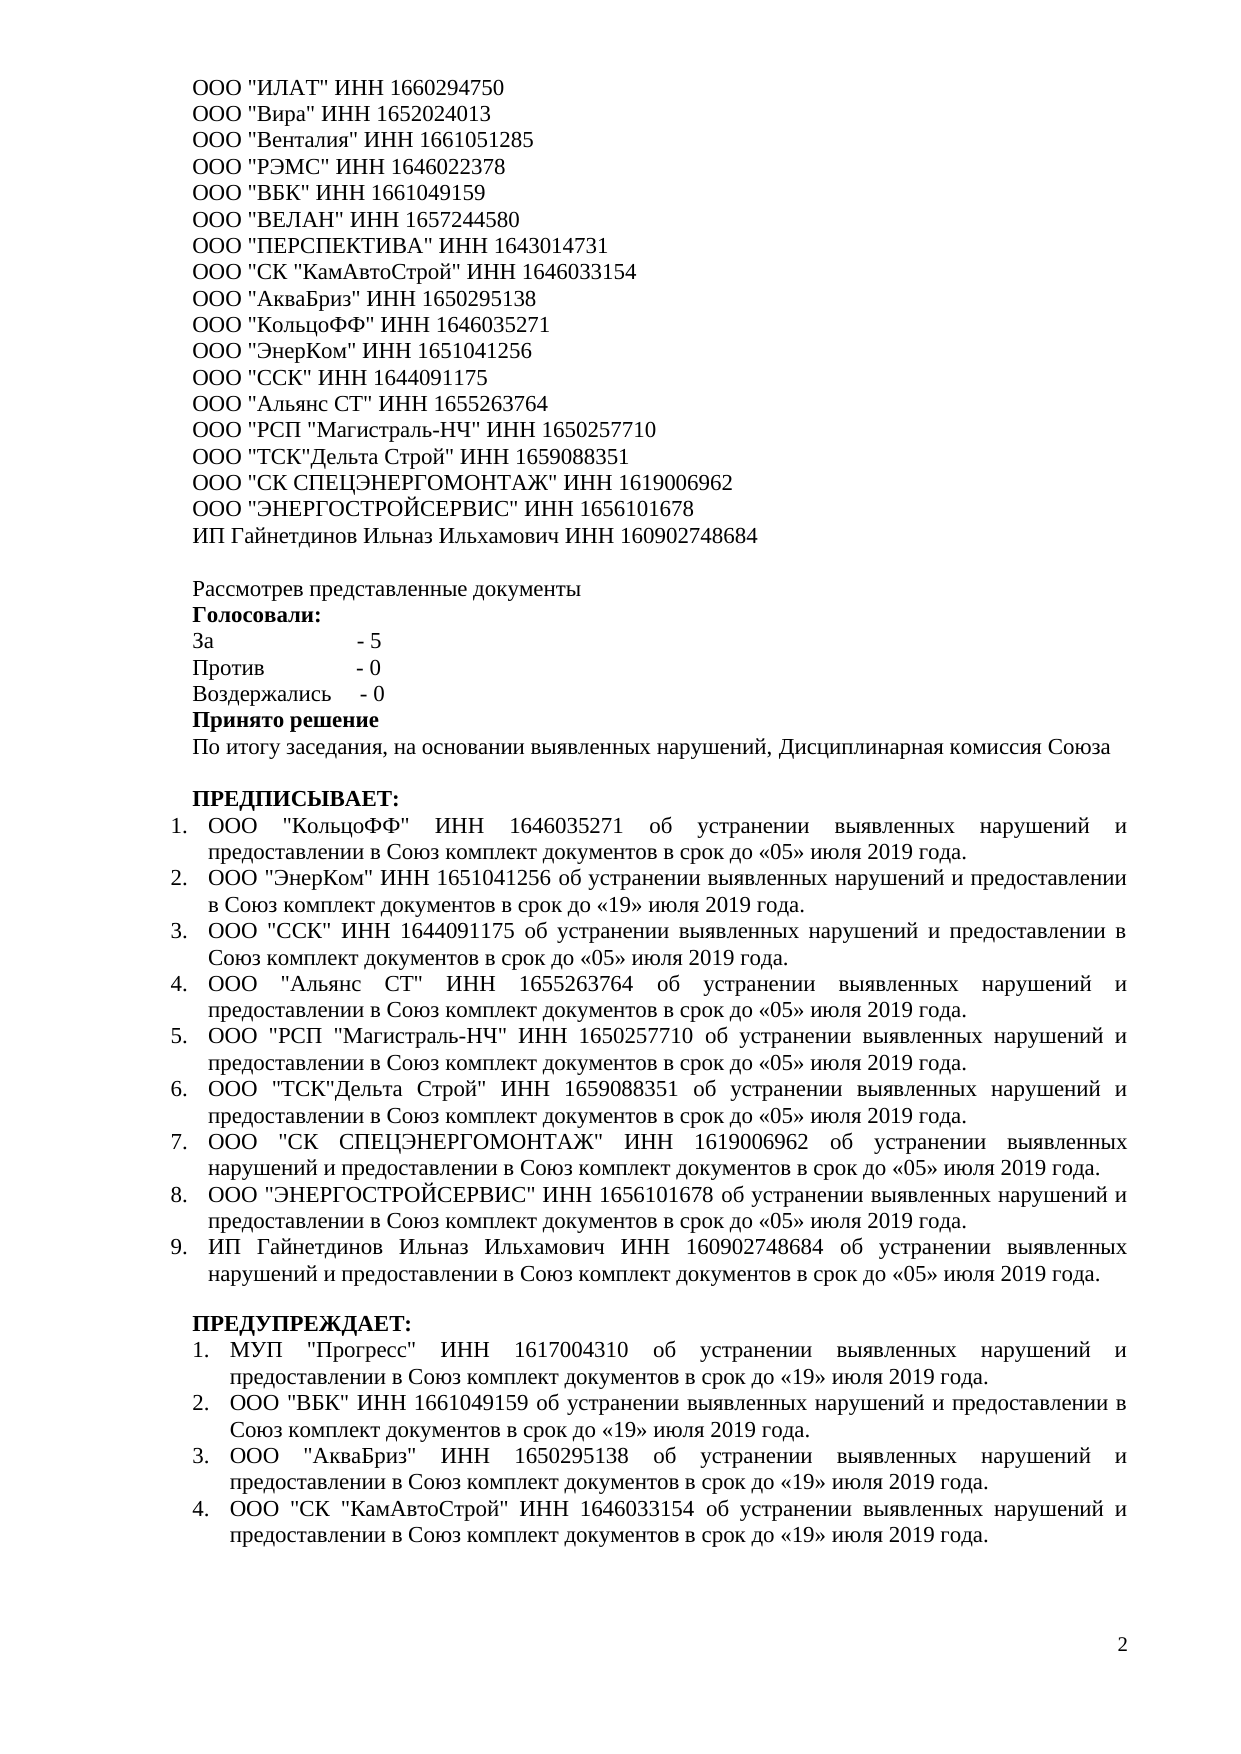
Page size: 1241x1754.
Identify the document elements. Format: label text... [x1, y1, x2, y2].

text ООО "ПЕРСПЕКТИВА" ИНН 1643014731 [133, 232, 1128, 258]
list ООО "ЭнерКом" ИНН 1651041256 об устранении выявленных нарушений и предоставлении в Союз комплект документов в срок до «19» июля 2019 года. [170, 864, 1128, 917]
text Рассмотрев представленные документы [133, 574, 1128, 601]
list ООО "ТСК"Дельта Строй" ИНН 1659088351 об устранении выявленных нарушений и предоставлении в Союз комплект документов в срок до «05» июля 2019 года. [170, 1075, 1128, 1128]
text ООО "СК СПЕЦЭНЕРГОМОНТАЖ" ИНН 1619006962 [133, 469, 1128, 496]
list ООО "ВБК" ИНН 1661049159 об устранении выявленных нарушений и предоставлении в Союз комплект документов в срок до «19» июля 2019 года. [192, 1389, 1128, 1442]
text ООО "ВЕЛАН" ИНН 1657244580 [133, 206, 1128, 232]
list ООО "СК "КамАвтоСтрой" ИНН 1646033154 об устранении выявленных нарушений и предоставлении в Союз комплект документов в срок до «19» июля 2019 года. [192, 1495, 1128, 1547]
list ООО "СК СПЕЦЭНЕРГОМОНТАЖ" ИНН 1619006962 об устранении выявленных нарушений и предоставлении в Союз комплект документов в срок до «05» июля 2019 года. [170, 1128, 1128, 1181]
list ООО "АкваБриз" ИНН 1650295138 об устранении выявленных нарушений и предоставлении в Союз комплект документов в срок до «19» июля 2019 года. [192, 1442, 1128, 1495]
text ООО "Альянс СТ" ИНН 1655263764 [133, 390, 1128, 416]
text ООО "ИЛАТ" ИНН 1660294750 [133, 74, 1128, 100]
text ПРЕДПИСЫВАЕТ: [133, 785, 1128, 812]
text Принято решение [133, 706, 1128, 733]
list ИП Гайнетдинов Ильназ Ильхамович ИНН 160902748684 об устранении выявленных нарушений и предоставлении в Союз комплект документов в срок до «05» июля 2019 года. [170, 1233, 1128, 1286]
text ООО "РСП "Магистраль-НЧ" ИНН 1650257710 [133, 416, 1128, 443]
text ООО "ЭНЕРГОСТРОЙСЕРВИС" ИНН 1656101678 [133, 496, 1128, 522]
text За - 5 [133, 627, 1128, 654]
text Воздержались - 0 [133, 680, 1128, 706]
text ООО "РЭМС" ИНН 1646022378 [133, 153, 1128, 179]
text ООО "Вира" ИНН 1652024013 [133, 100, 1128, 127]
text По итогу заседания, на основании выявленных нарушений, Дисциплинарная комиссия Союза [133, 733, 1128, 759]
text Голосовали: [133, 601, 1128, 627]
text ООО "Венталия" ИНН 1661051285 [133, 127, 1128, 153]
text ООО "ВБК" ИНН 1661049159 [133, 179, 1128, 206]
text ООО "СК "КамАвтоСтрой" ИНН 1646033154 [133, 258, 1128, 285]
text ООО "АкваБриз" ИНН 1650295138 [133, 285, 1128, 311]
text ООО "ССК" ИНН 1644091175 [133, 364, 1128, 390]
text ООО "ТСК"Дельта Строй" ИНН 1659088351 [133, 443, 1128, 469]
text ООО "ЭнерКом" ИНН 1651041256 [133, 337, 1128, 364]
text ПРЕДУПРЕЖДАЕТ: [133, 1310, 1128, 1337]
text ООО "КольцоФФ" ИНН 1646035271 [133, 311, 1128, 337]
list ООО "ЭНЕРГОСТРОЙСЕРВИС" ИНН 1656101678 об устранении выявленных нарушений и предоставлении в Союз комплект документов в срок до «05» июля 2019 года. [170, 1181, 1128, 1233]
text ИП Гайнетдинов Ильназ Ильхамович ИНН 160902748684 [133, 522, 1128, 548]
list ООО "Альянс СТ" ИНН 1655263764 об устранении выявленных нарушений и предоставлении в Союз комплект документов в срок до «05» июля 2019 года. [170, 970, 1128, 1023]
text Против - 0 [133, 654, 1128, 680]
list ООО "ССК" ИНН 1644091175 об устранении выявленных нарушений и предоставлении в Союз комплект документов в срок до «05» июля 2019 года. [170, 917, 1128, 970]
list ООО "РСП "Магистраль-НЧ" ИНН 1650257710 об устранении выявленных нарушений и предоставлении в Союз комплект документов в срок до «05» июля 2019 года. [170, 1023, 1128, 1075]
list МУП "Прогресс" ИНН 1617004310 об устранении выявленных нарушений и предоставлении в Союз комплект документов в срок до «19» июля 2019 года. [192, 1337, 1128, 1389]
list ООО "КольцоФФ" ИНН 1646035271 об устранении выявленных нарушений и предоставлении в Союз комплект документов в срок до «05» июля 2019 года. [170, 812, 1128, 864]
